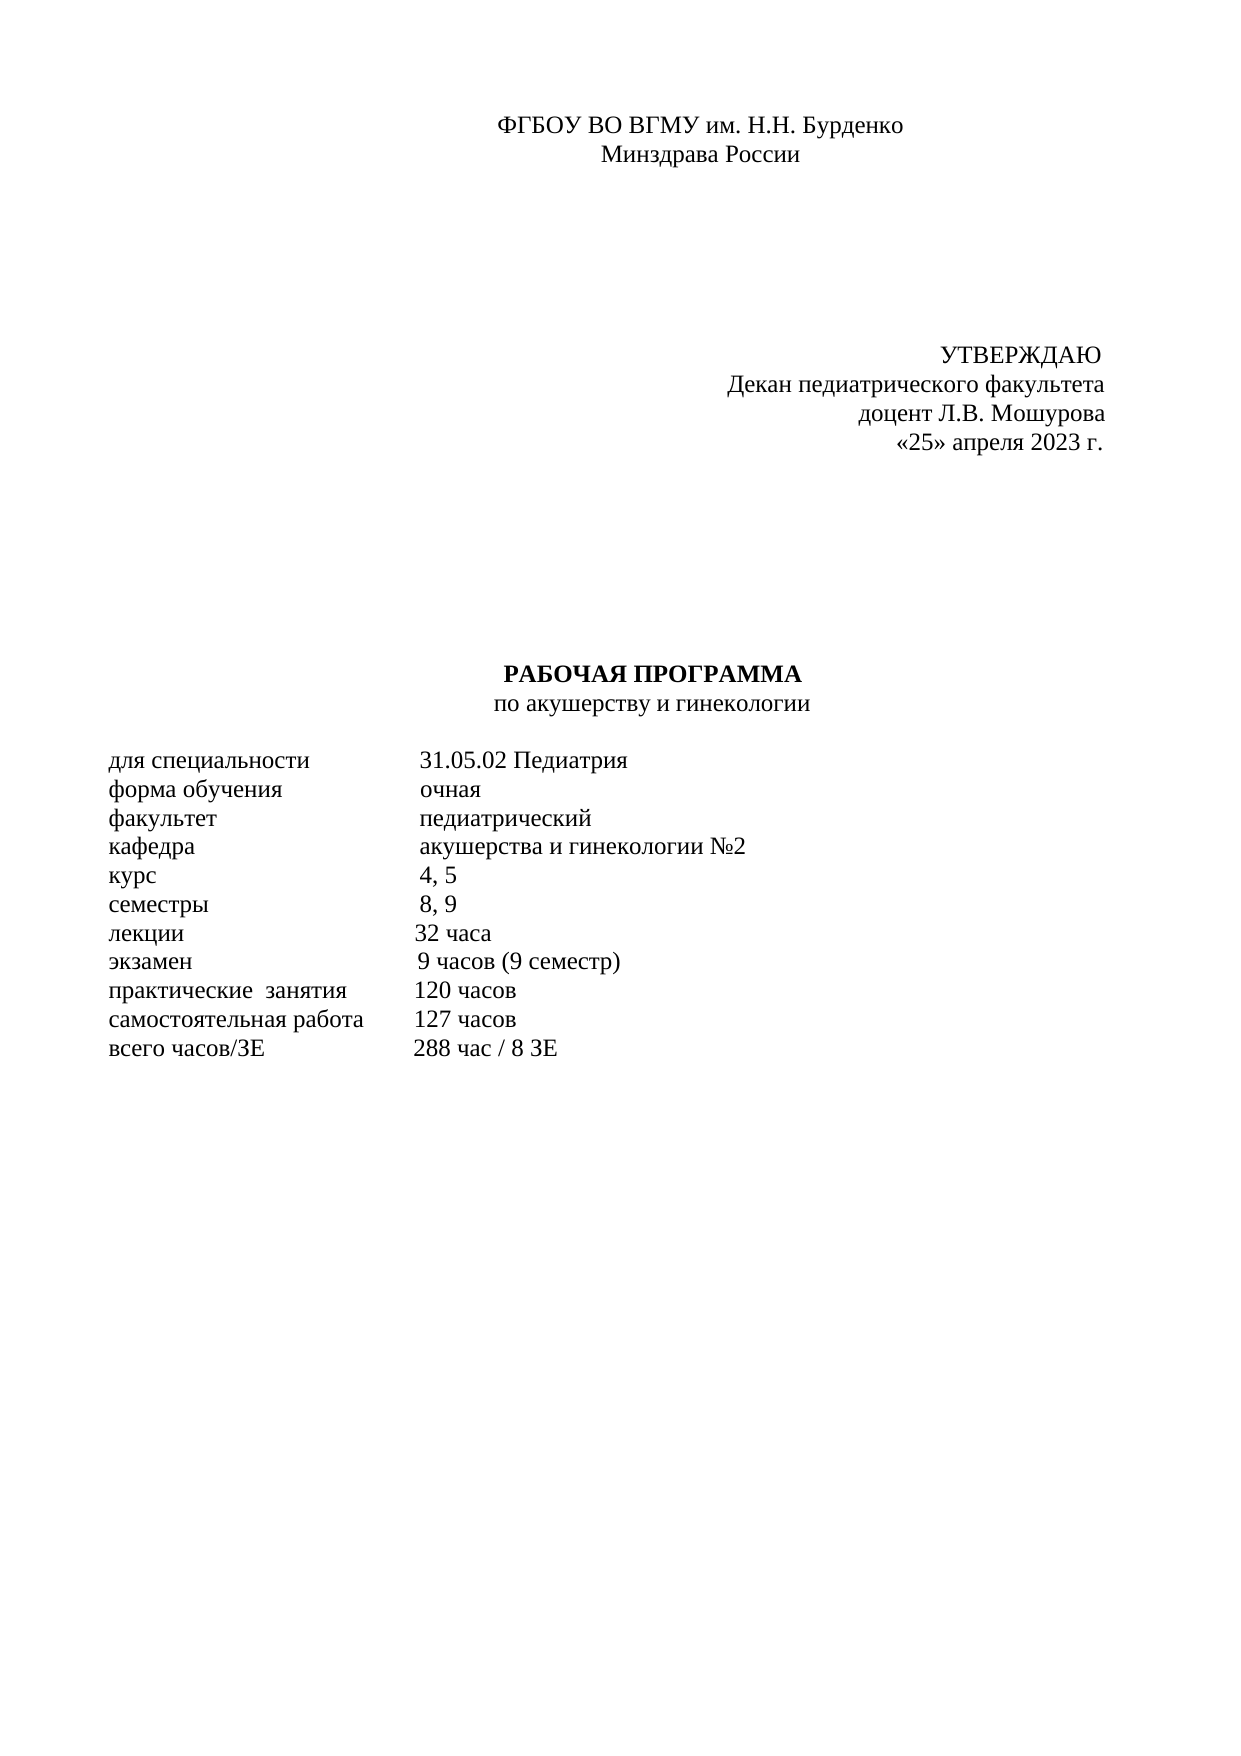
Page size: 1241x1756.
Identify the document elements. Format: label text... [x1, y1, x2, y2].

text лекции 32 часа [108, 918, 1209, 946]
text ФГБОУ ВО ВГМУ им. Н.Н. Бурденко [192, 110, 1209, 139]
text экзамен 9 часов (9 семестр) [108, 946, 774, 975]
text по акушерству и гинекологии [81, 688, 1185, 716]
text курс 4, 5 [108, 860, 1240, 889]
text РАБОЧАЯ ПРОГРАММА [225, 659, 1080, 688]
text Минздрава России [192, 139, 1209, 168]
text УТВЕРЖДАЮ [192, 340, 1209, 369]
text Декан педиатрического факультета [192, 369, 1209, 398]
text «25» апреля 2023 г. [192, 427, 1209, 455]
text всего часов/ЗЕ 288 час / 8 ЗЕ [108, 1033, 1209, 1061]
text для специальности 31.05.02 Педиатрия [108, 745, 1209, 774]
text самостоятельная работа 127 часов [108, 1004, 774, 1033]
text кафедра акушерства и гинекологии №2 [108, 831, 1240, 860]
text практические занятия 120 часов [108, 975, 774, 1004]
text форма обучения очная [108, 774, 1209, 803]
text доцент Л.В. Мошурова [192, 398, 1209, 427]
text семестры 8, 9 [108, 889, 1209, 918]
text факультет педиатрический [108, 803, 1209, 831]
